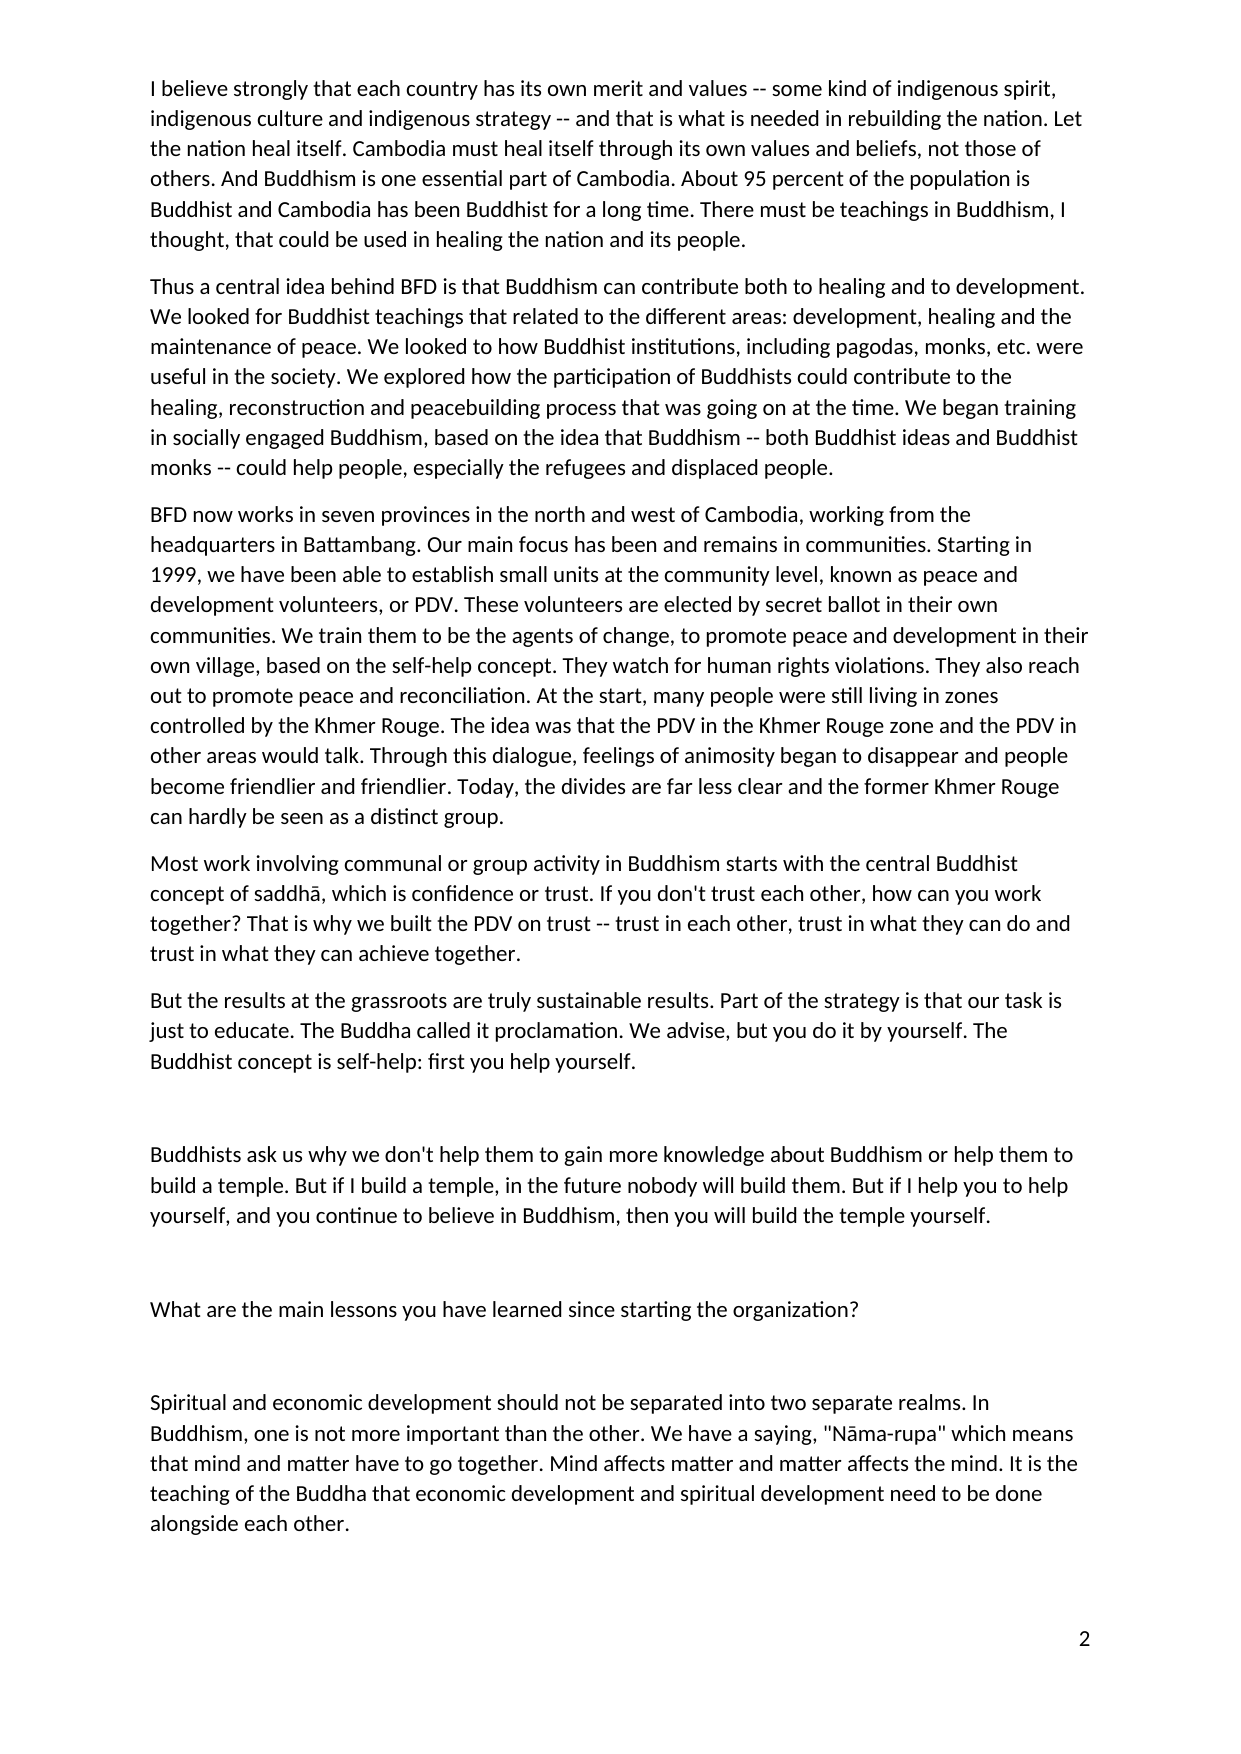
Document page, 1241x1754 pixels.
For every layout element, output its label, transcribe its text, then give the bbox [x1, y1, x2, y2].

text I believe strongly that each country has its own merit and values -- some kind of indigenous spirit, indigenous culture and indigenous strategy -- and that is what is needed in rebuilding the nation. Let the nation heal itself. Cambodia must heal itself through its own values and beliefs, not those of others. And Buddhism is one essential part of Cambodia. About 95 percent of the population is Buddhist and Cambodia has been Buddhist for a long time. There must be teachings in Buddhism, I thought, that could be used in healing the nation and its people. [150, 74, 1090, 253]
text But the results at the grassroots are truly sustainable results. Part of the strategy is that our task is just to educate. The Buddha called it proclamation. We advise, but you do it by yourself. The Buddhist concept is self-help: first you help yourself. [150, 986, 1090, 1075]
text Spiritual and economic development should not be separated into two separate realms. In Buddhism, one is not more important than the other. We have a saying, "Nāma-rupa" which means that mind and matter have to go together. Mind affects matter and matter affects the mind. It is the teaching of the Buddha that economic development and spiritual development need to be done alongside each other. [150, 1388, 1090, 1537]
text Most work involving communal or group activity in Buddhism starts with the central Buddhist concept of saddhā, which is confidence or trust. If you don't trust each other, how can you work together? That is why we built the PDV on trust -- trust in each other, trust in what they can do and trust in what they can achieve together. [150, 849, 1090, 967]
text Buddhists ask us why we don't help them to gain more knowledge about Buddhism or help them to build a temple. But if I build a temple, in the future nobody will build them. But if I help you to help yourself, and you continue to believe in Buddhism, then you will build the temple yourself. [150, 1141, 1090, 1229]
text BFD now works in seven provinces in the north and west of Cambodia, working from the headquarters in Battambang. Our main focus has been and remains in communities. Starting in 1999, we have been able to establish small units at the community level, known as peace and development volunteers, or PDV. These volunteers are elected by secret ballot in their own communities. We train them to be the agents of change, to promote peace and development in their own village, based on the self-help concept. They watch for human rights violations. They also reach out to promote peace and reconciliation. At the start, many people were still living in zones controlled by the Khmer Rouge. The idea was that the PDV in the Khmer Rouge zone and the PDV in other areas would talk. Through this dialogue, feelings of animosity began to disappear and people become friendlier and friendlier. Today, the divides are far less clear and the former Khmer Rouge can hardly be seen as a distinct group. [150, 500, 1090, 830]
text What are the main lessons you have learned since starting the organization? [150, 1295, 1090, 1323]
text Thus a central idea behind BFD is that Buddhism can contribute both to healing and to development. We looked for Buddhist teachings that related to the different areas: development, healing and the maintenance of peace. We looked to how Buddhist institutions, including pagodas, monks, etc. were useful in the society. We explored how the participation of Buddhists could contribute to the healing, reconstruction and peacebuilding process that was going on at the time. We began training in socially engaged Buddhism, based on the idea that Buddhism -- both Buddhist ideas and Buddhist monks -- could help people, especially the refugees and displaced people. [150, 272, 1090, 481]
